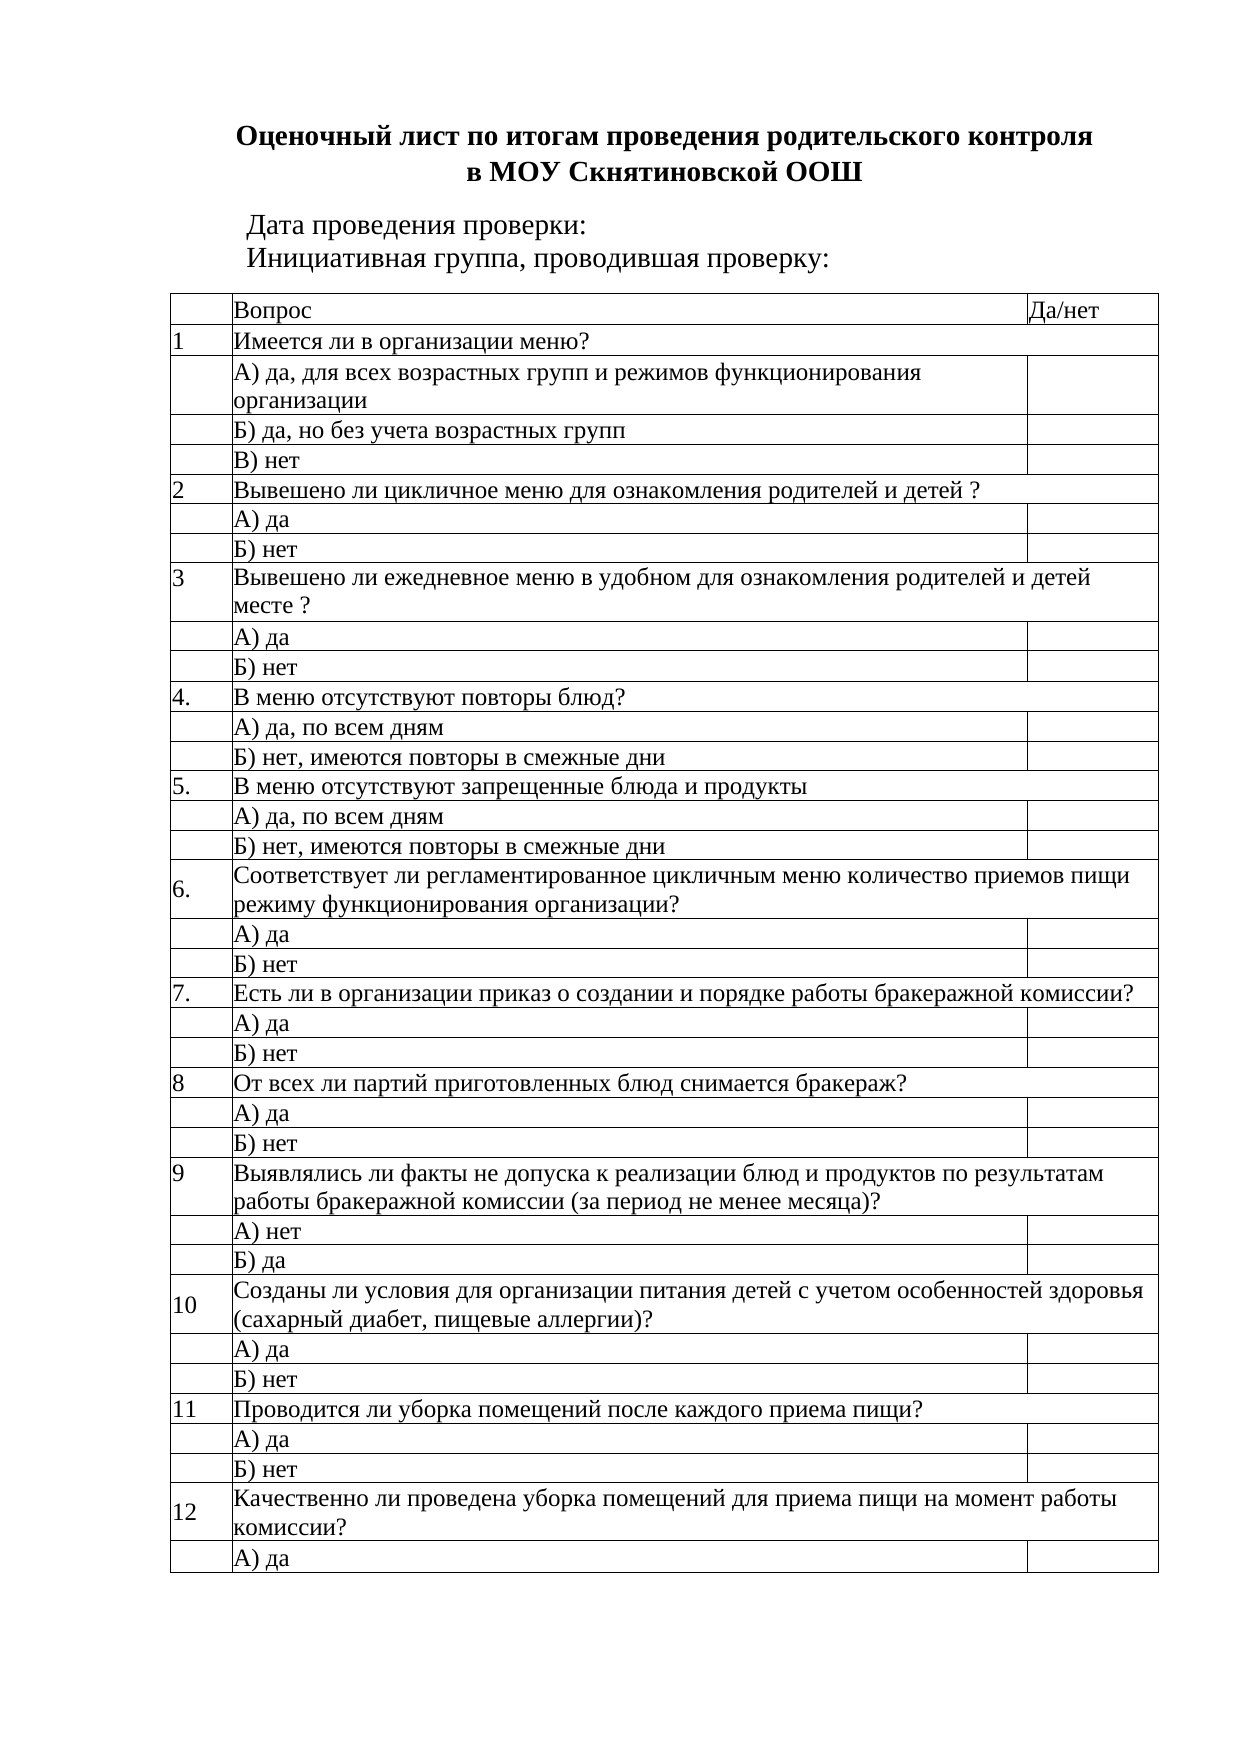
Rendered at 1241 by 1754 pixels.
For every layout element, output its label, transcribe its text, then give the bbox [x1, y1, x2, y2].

table_cell [1028, 651, 1158, 681]
table_cell [171, 622, 232, 650]
table_cell [1028, 534, 1158, 562]
table_cell 12 [171, 1483, 232, 1540]
table_cell [1028, 445, 1158, 474]
table_cell [171, 1424, 232, 1453]
table_cell А) да [233, 1334, 1027, 1363]
table_cell 9 [171, 1158, 232, 1215]
table_cell 2 [171, 475, 232, 503]
table_cell А) нет [233, 1216, 1027, 1244]
table_cell [171, 1038, 232, 1067]
table_cell [1028, 356, 1158, 414]
table_cell [1028, 1541, 1158, 1572]
table_cell А) да, для всех возрастных групп и режимов функционирования организации [233, 356, 1027, 414]
table_cell [171, 712, 232, 741]
table_cell [171, 534, 232, 562]
table_cell [1028, 1454, 1158, 1482]
table_cell [1028, 622, 1158, 650]
table_cell [171, 919, 232, 948]
table_cell В меню отсутствуют повторы блюд? [233, 682, 1158, 711]
table_cell Проводится ли уборка помещений после каждого приема пищи? [233, 1394, 1158, 1423]
table_cell [171, 1364, 232, 1393]
table_cell 7. [171, 978, 232, 1007]
table_cell Выявлялись ли факты не допуска к реализации блюд и продуктов по результатам работы бракеражной комиссии (за период не менее месяца)? [233, 1158, 1158, 1215]
table_cell 10 [171, 1275, 232, 1333]
table_cell Есть ли в организации приказ о создании и порядке работы бракеражной комиссии? [233, 978, 1158, 1007]
table_cell А) да [233, 622, 1027, 650]
table_cell [171, 504, 232, 533]
table_cell [171, 1008, 232, 1037]
table_cell Б) да [233, 1245, 1027, 1274]
table_cell [1028, 1364, 1158, 1393]
table_cell Б) нет [233, 1364, 1027, 1393]
table_cell Имеется ли в организации меню? [233, 325, 1158, 355]
table_cell Б) нет [233, 1128, 1027, 1157]
table_cell Соответствует ли регламентированное цикличным меню количество приемов пищи режиму функционирования организации? [233, 860, 1158, 918]
table_header Да/нет [1028, 294, 1158, 324]
table_header Вопрос [233, 294, 1027, 324]
table_cell А) да [233, 1098, 1027, 1127]
text Дата проведения проверки: [177, 207, 1152, 241]
text Инициативная группа, проводившая проверку: [177, 241, 1152, 274]
table_cell [1028, 1008, 1158, 1037]
table_cell [1028, 949, 1158, 977]
table_cell [1028, 1334, 1158, 1363]
table_cell 11 [171, 1394, 232, 1423]
table_cell [1028, 1038, 1158, 1067]
table_cell [171, 415, 232, 444]
table_cell [171, 1454, 232, 1482]
table_cell [171, 1216, 232, 1244]
table_cell А) да [233, 919, 1027, 948]
table_cell [171, 801, 232, 830]
table_cell Б) нет, имеются повторы в смежные дни [233, 742, 1027, 770]
table_cell [171, 1541, 232, 1572]
table_cell А) да [233, 504, 1027, 533]
table_cell А) да, по всем дням [233, 712, 1027, 741]
table_cell [171, 356, 232, 414]
table_cell А) да [233, 1008, 1027, 1037]
table_cell Вывешено ли ежедневное меню в удобном для ознакомления родителей и детей месте ? [233, 563, 1158, 621]
table_cell Качественно ли проведена уборка помещений для приема пищи на момент работы комиссии? [233, 1483, 1158, 1540]
table_cell [1028, 919, 1158, 948]
table_cell А) да [233, 1424, 1027, 1453]
table_cell [1028, 1128, 1158, 1157]
table_cell [1028, 1245, 1158, 1274]
table_cell [1028, 1424, 1158, 1453]
table_cell От всех ли партий приготовленных блюд снимается бракераж? [233, 1068, 1158, 1097]
table_cell 1 [171, 325, 232, 355]
table_cell Б) да, но без учета возрастных групп [233, 415, 1027, 444]
table_cell 3 [171, 563, 232, 621]
table_cell [171, 1245, 232, 1274]
table_cell 4. [171, 682, 232, 711]
table_cell [1028, 415, 1158, 444]
table_cell [171, 1128, 232, 1157]
table_cell А) да, по всем дням [233, 801, 1027, 830]
table_cell Б) нет [233, 1454, 1027, 1482]
table_cell А) да [233, 1541, 1027, 1572]
table_cell [171, 445, 232, 474]
table_cell Б) нет [233, 534, 1027, 562]
table_cell [1028, 1216, 1158, 1244]
table_cell Б) нет [233, 651, 1027, 681]
table_cell В меню отсутствуют запрещенные блюда и продукты [233, 771, 1158, 800]
table_cell Б) нет, имеются повторы в смежные дни [233, 831, 1027, 859]
table_cell 5. [171, 771, 232, 800]
table_cell [1028, 742, 1158, 770]
table_cell Б) нет [233, 949, 1027, 977]
table_cell [171, 831, 232, 859]
table_cell [1028, 1098, 1158, 1127]
table_cell [1028, 504, 1158, 533]
text Оценочный лист по итогам проведения родительского контроля в МОУ Скнятиновской ООШ [177, 118, 1152, 188]
table_cell 8 [171, 1068, 232, 1097]
table_cell [1028, 801, 1158, 830]
table_cell [171, 949, 232, 977]
table_cell Б) нет [233, 1038, 1027, 1067]
table_cell В) нет [233, 445, 1027, 474]
table_cell 6. [171, 860, 232, 918]
table_cell Вывешено ли цикличное меню для ознакомления родителей и детей ? [233, 475, 1158, 503]
table_cell Созданы ли условия для организации питания детей с учетом особенностей здоровья (сахарный диабет, пищевые аллергии)? [233, 1275, 1158, 1333]
table_cell [171, 651, 232, 681]
table_cell [171, 1098, 232, 1127]
table_cell [1028, 831, 1158, 859]
table_cell [171, 1334, 232, 1363]
table_cell [1028, 712, 1158, 741]
table_cell [171, 742, 232, 770]
table_header [171, 294, 232, 324]
